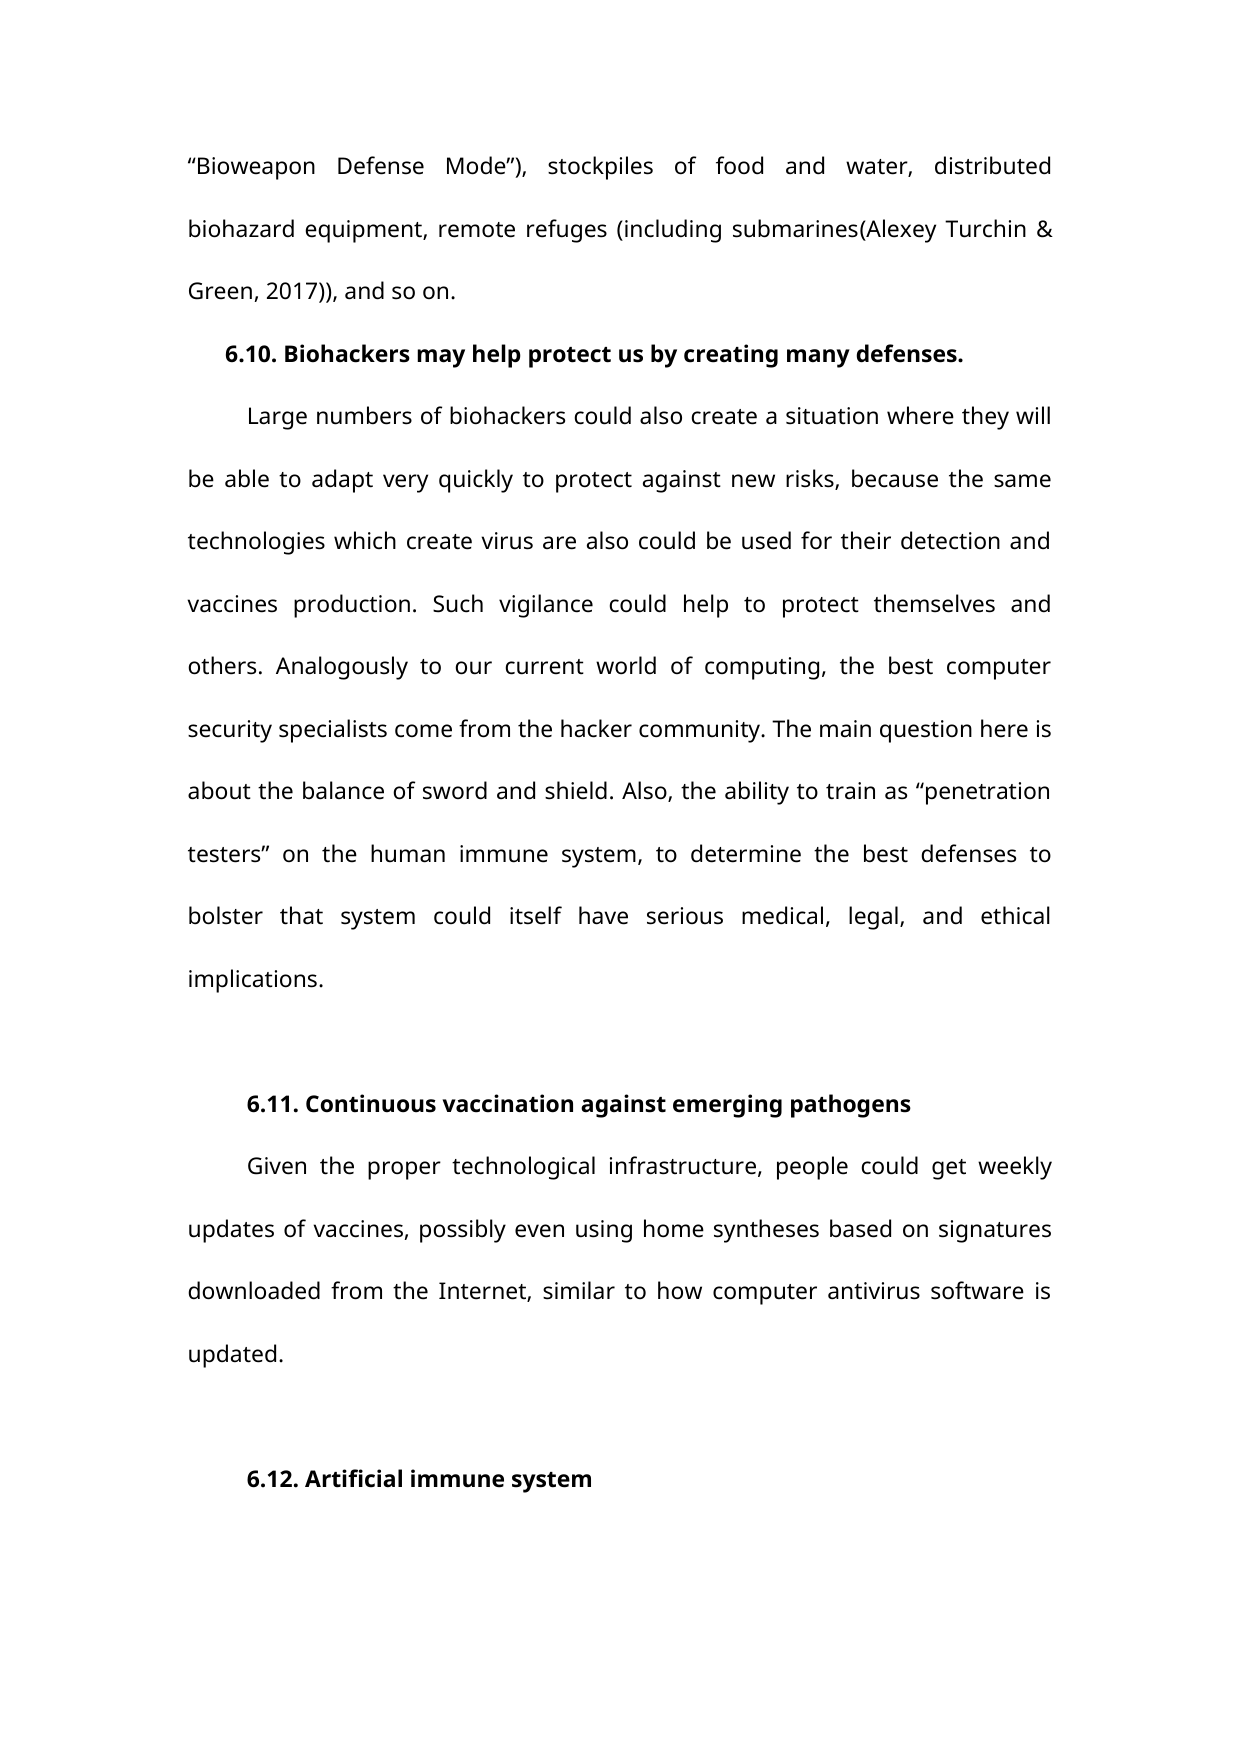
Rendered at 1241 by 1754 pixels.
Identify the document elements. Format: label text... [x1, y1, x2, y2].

text Large numbers of biohackers could also create a situation where they will be able to adapt very quickly to protect against new risks, because the same technologies which create virus are also could be used for their detection and vaccines production. Such vigilance could help to protect themselves and others. Analogously to our current world of computing, the best computer security specialists come from the hacker community. The main question here is about the balance of sword and shield. Also, the ability to train as “penetration testers” on the human immune system, to determine the best defenses to bolster that system could itself have serious medical, legal, and ethical implications. [187, 400, 1053, 994]
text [187, 150, 1053, 306]
text Given the proper technological infrastructure, people could get weekly updates of vaccines, possibly even using home syntheses based on signatures downloaded from the Internet, similar to how computer antivirus software is updated. [187, 1150, 1053, 1369]
text 6.12. Artificial immune system [187, 1462, 1053, 1494]
text 6.10. Biohackers may help protect us by creating many defenses. [225, 337, 1053, 369]
text 6.11. Continuous vaccination against emerging pathogens [187, 1087, 1053, 1119]
